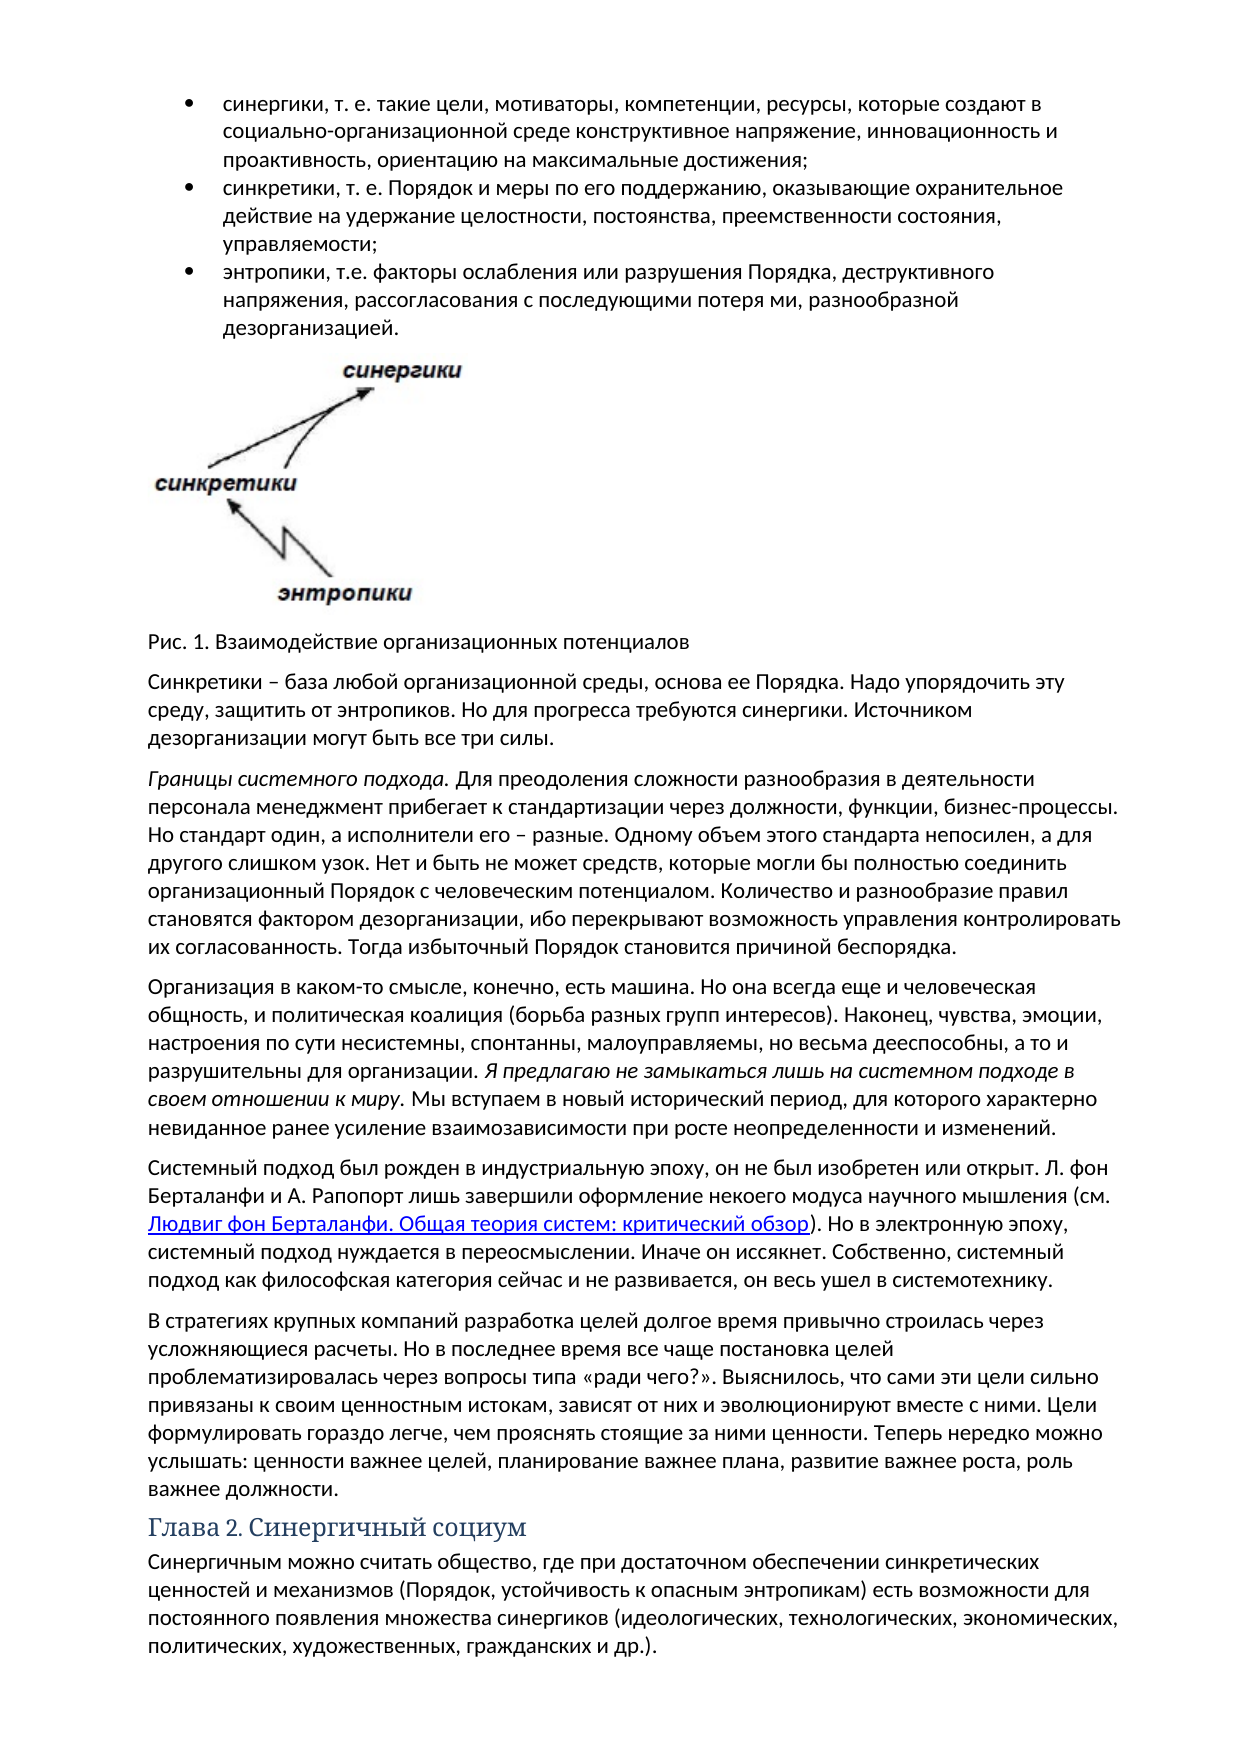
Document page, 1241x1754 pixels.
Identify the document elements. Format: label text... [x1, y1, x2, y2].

text В стратегиях крупных компаний разработка целей долгое время привычно строилась через усложняющиеся расчеты. Но в последнее время все чаще постановка целей проблематизировалась через вопросы типа «ради чего?». Выяснилось, что сами эти цели сильно привязаны к своим ценностным истокам, зависят от них и эволюционируют вместе с ними. Цели формулировать гораздо легче, чем прояснять стоящие за ними ценности. Теперь нередко можно услышать: ценности важнее целей, планирование важнее плана, развитие важнее роста, роль важнее должности. [148, 1306, 1122, 1502]
text Синкретики – база любой организационной среды, основа ее Порядка. Надо упорядочить эту среду, защитить от энтропиков. Но для прогресса требуются синергики. Источником дезорганизации могут быть все три силы. [148, 667, 1122, 751]
text Границы системного подхода. Для преодоления сложности разнообразия в деятельности персонала менеджмент прибегает к стандартизации через должности, функции, бизнес-процессы. Но стандарт один, а исполнители его – разные. Одному объем этого стандарта непосилен, а для другого слишком узок. Нет и быть не может средств, которые могли бы полностью соединить организационный Порядок с человеческим потенциалом. Количество и разнообразие правил становятся фактором дезорганизации, ибо перекрывают возможность управления контролировать их согласованность. Тогда избыточный Порядок становится причиной беспорядка. [148, 764, 1122, 960]
text Синергичным можно считать общество, где при достаточном обеспечении синкретических ценностей и механизмов (Порядок, устойчивость к опасным энтропикам) есть возможности для постоянного появления множества синергиков (идеологических, технологических, экономических, политических, художественных, гражданских и др.). [148, 1547, 1122, 1659]
list синкретики, т. е. Порядок и меры по его поддержанию, оказывающие охранительное действие на удержание целостности, постоянства, преемственности состояния, управляемости; [185, 173, 1122, 257]
picture [147, 353, 468, 615]
text Системный подход был рожден в индустриальную эпоху, он не был изобретен или открыт. Л. фон Берталанфи и А. Рапопорт лишь завершили оформление некоего модуса научного мышления (см. Людвиг фон Берталанфи. Общая теория систем: критический обзор). Но в электронную эпоху, системный подход нуждается в переосмыслении. Иначе он иссякнет. Собственно, системный подход как философская категория сейчас и не развивается, он весь ушел в системотехнику. [148, 1153, 1122, 1293]
list синергики, т. е. такие цели, мотиваторы, компетенции, ресурсы, которые создают в социально-организационной среде конструктивное напряжение, инновационность и проактивность, ориентацию на максимальные достижения; [185, 89, 1122, 173]
subtitle Глава 2. Синергичный социум [148, 1514, 1122, 1543]
text Рис. 1. Взаимодействие организационных потенциалов [148, 627, 1122, 655]
list энтропики, т.е. факторы ослабления или разрушения Порядка, деструктивного напряжения, рассогласования с последующими потеря ми, разнообразной дезорганизацией. [185, 257, 1122, 341]
text Организация в каком-то смысле, конечно, есть машина. Но она всегда еще и человеческая общность, и политическая коалиция (борьба разных групп интересов). Наконец, чувства, эмоции, настроения по сути несистемны, спонтанны, малоуправляемы, но весьма дееспособны, а то и разрушительны для организации. Я предлагаю не замыкаться лишь на системном подходе в своем отношении к миру. Мы вступаем в новый исторический период, для которого характерно невиданное ранее усиление взаимозависимости при росте неопределенности и изменений. [148, 972, 1122, 1141]
